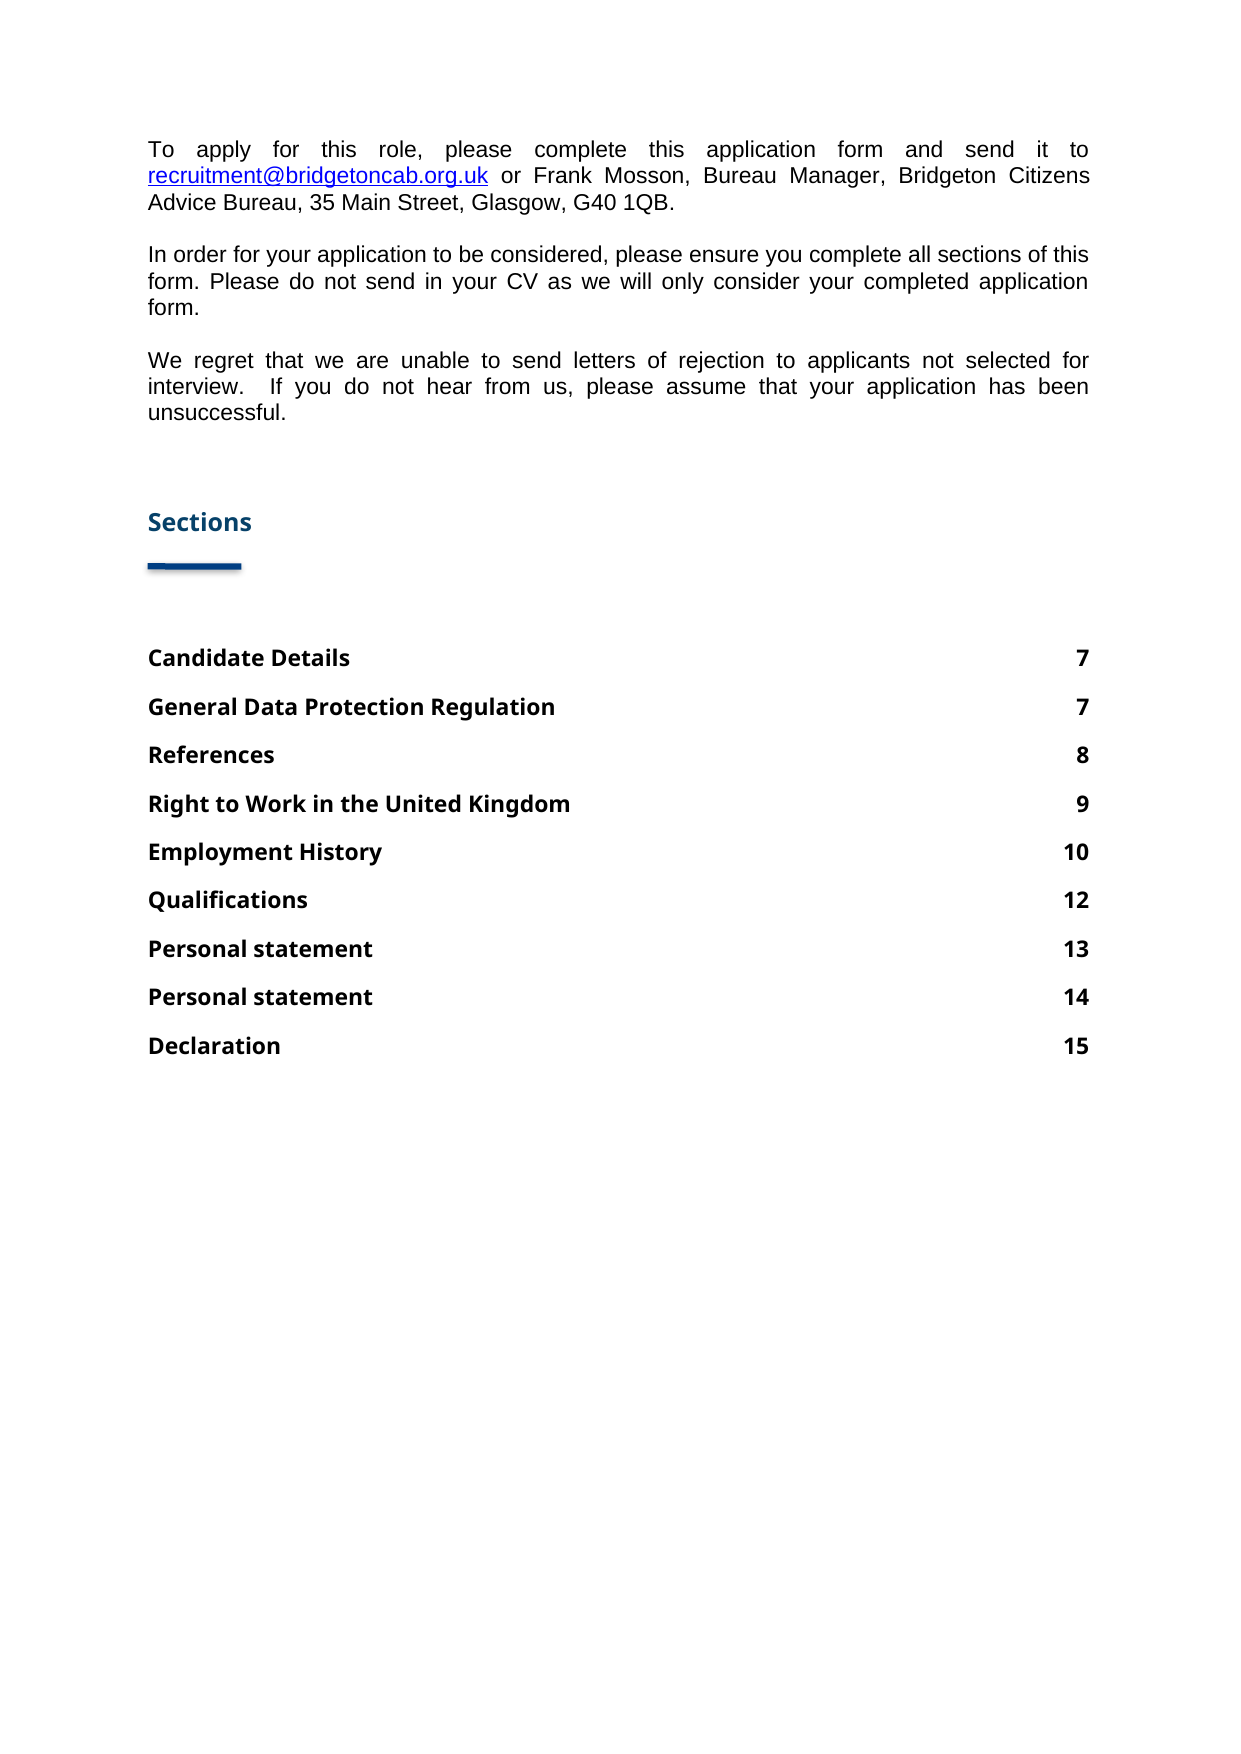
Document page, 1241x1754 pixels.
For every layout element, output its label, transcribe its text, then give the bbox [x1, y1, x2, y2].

text Personal statement 13 [148, 933, 1090, 964]
text Sections [148, 505, 1090, 539]
text Candidate Details 7 [148, 642, 1090, 673]
text Personal statement 14 [148, 981, 1090, 1012]
text Declaration 15 [148, 1030, 1090, 1061]
text Employment History 10 [148, 836, 1090, 867]
text Qualifications 12 [148, 884, 1090, 916]
text References 8 [148, 739, 1090, 770]
text Right to Work in the United Kingdom 9 [148, 787, 1090, 819]
text We regret that we are unable to send letters of rejection to applicants not selected for interview. If you do not hear from us, please assume that your application has been unsuccessful. [148, 347, 1090, 426]
text In order for your application to be considered, please ensure you complete all sections of this form. Please do not send in your CV as we will only consider your completed application form. [148, 241, 1090, 320]
text To apply for this role, please complete this application form and send it to recruitment@bridgetoncab.org.uk or Frank Mosson, Bureau Manager, Bridgeton Citizens Advice Bureau, 35 Main Street, Glasgow, G40 1QB. [148, 136, 1090, 215]
text General Data Protection Regulation 7 [148, 691, 1090, 722]
